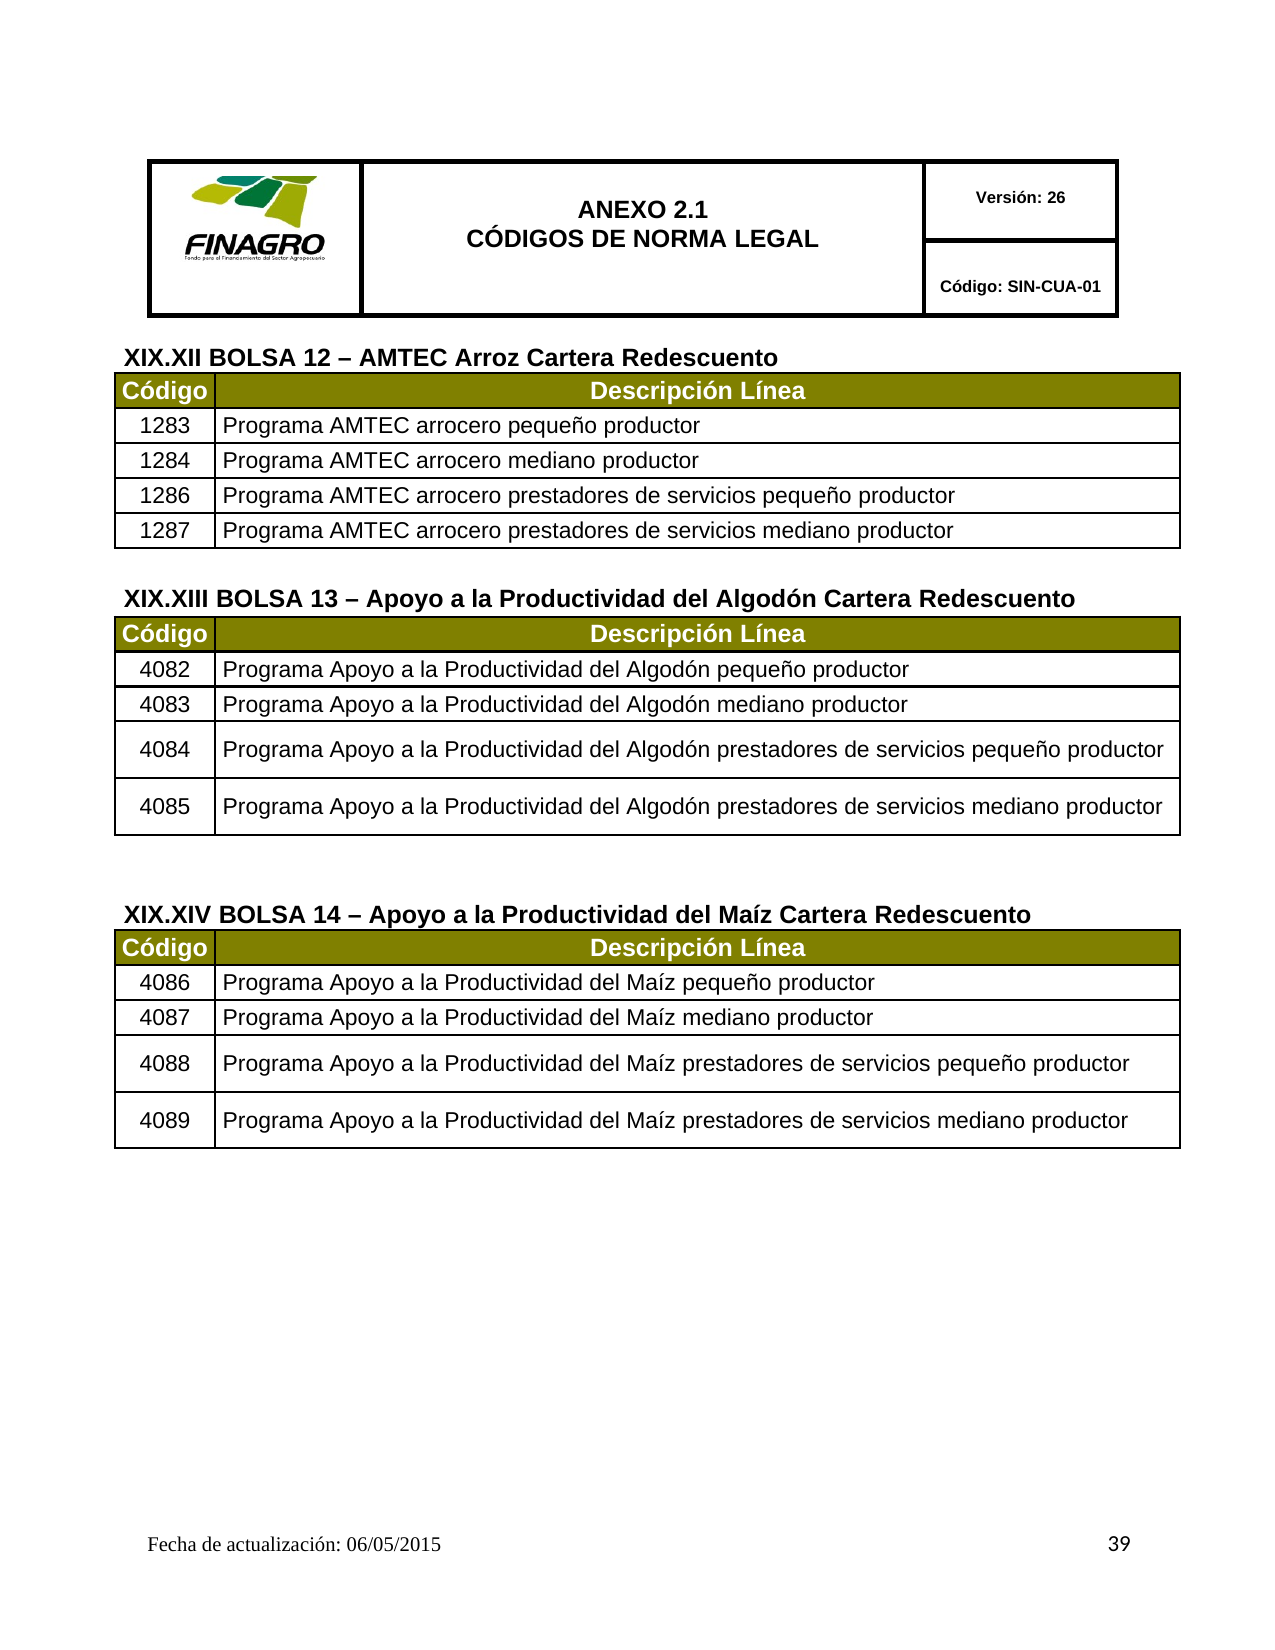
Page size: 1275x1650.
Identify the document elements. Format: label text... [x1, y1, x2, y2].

table_cell 4089 [116, 1093, 214, 1147]
table_cell 1284 [116, 444, 214, 477]
table_header [152, 164, 359, 313]
table_cell Código: SIN-CUA-01 [926, 243, 1115, 313]
table_cell Programa Apoyo a la Productividad del Maíz prestadores de servicios pequeño productor [216, 1036, 1179, 1091]
table_cell 4088 [116, 1036, 214, 1091]
list BOLSA 12 – AMTEC Arroz Cartera Redescuento [124, 343, 1196, 372]
table_header Código [116, 931, 214, 964]
table_cell Programa Apoyo a la Productividad del Maíz prestadores de servicios mediano productor [216, 1093, 1179, 1147]
table_header Descripción Línea [216, 931, 1179, 964]
table_cell Programa Apoyo a la Productividad del Algodón mediano productor [216, 688, 1179, 720]
table_header Código [116, 374, 214, 407]
table_cell Programa AMTEC arrocero prestadores de servicios pequeño productor [216, 479, 1179, 512]
table_cell 4085 [116, 779, 214, 834]
table_cell 4087 [116, 1001, 214, 1034]
table_cell 1287 [116, 514, 214, 547]
table_cell Programa Apoyo a la Productividad del Algodón pequeño productor [216, 653, 1179, 685]
table_header Descripción Línea [216, 374, 1179, 407]
table_cell Programa Apoyo a la Productividad del Maíz pequeño productor [216, 966, 1179, 999]
table_cell 4084 [116, 722, 214, 777]
table_cell 4082 [116, 653, 214, 685]
table_cell Programa AMTEC arrocero mediano productor [216, 444, 1179, 477]
table_cell Programa Apoyo a la Productividad del Maíz mediano productor [216, 1001, 1179, 1034]
table_header ANEXO 2.1 CÓDIGOS DE NORMA LEGAL [364, 164, 922, 313]
table_cell 4083 [116, 688, 214, 720]
table_cell 1283 [116, 409, 214, 442]
table_cell Programa AMTEC arrocero prestadores de servicios mediano productor [216, 514, 1179, 547]
table_header Descripción Línea [216, 618, 1179, 650]
table_cell Programa Apoyo a la Productividad del Algodón prestadores de servicios pequeño productor [216, 722, 1179, 777]
table_cell 1286 [116, 479, 214, 512]
table_cell Programa AMTEC arrocero pequeño productor [216, 409, 1179, 442]
list BOLSA 13 – Apoyo a la Productividad del Algodón Cartera Redescuento [124, 584, 1196, 613]
table_cell 4086 [116, 966, 214, 999]
table_cell Programa Apoyo a la Productividad del Algodón prestadores de servicios mediano productor [216, 779, 1179, 834]
table_header Código [116, 618, 214, 650]
list BOLSA 14 – Apoyo a la Productividad del Maíz Cartera Redescuento [124, 900, 1196, 929]
table_header Versión: 26 [926, 164, 1115, 238]
picture [179, 176, 328, 265]
